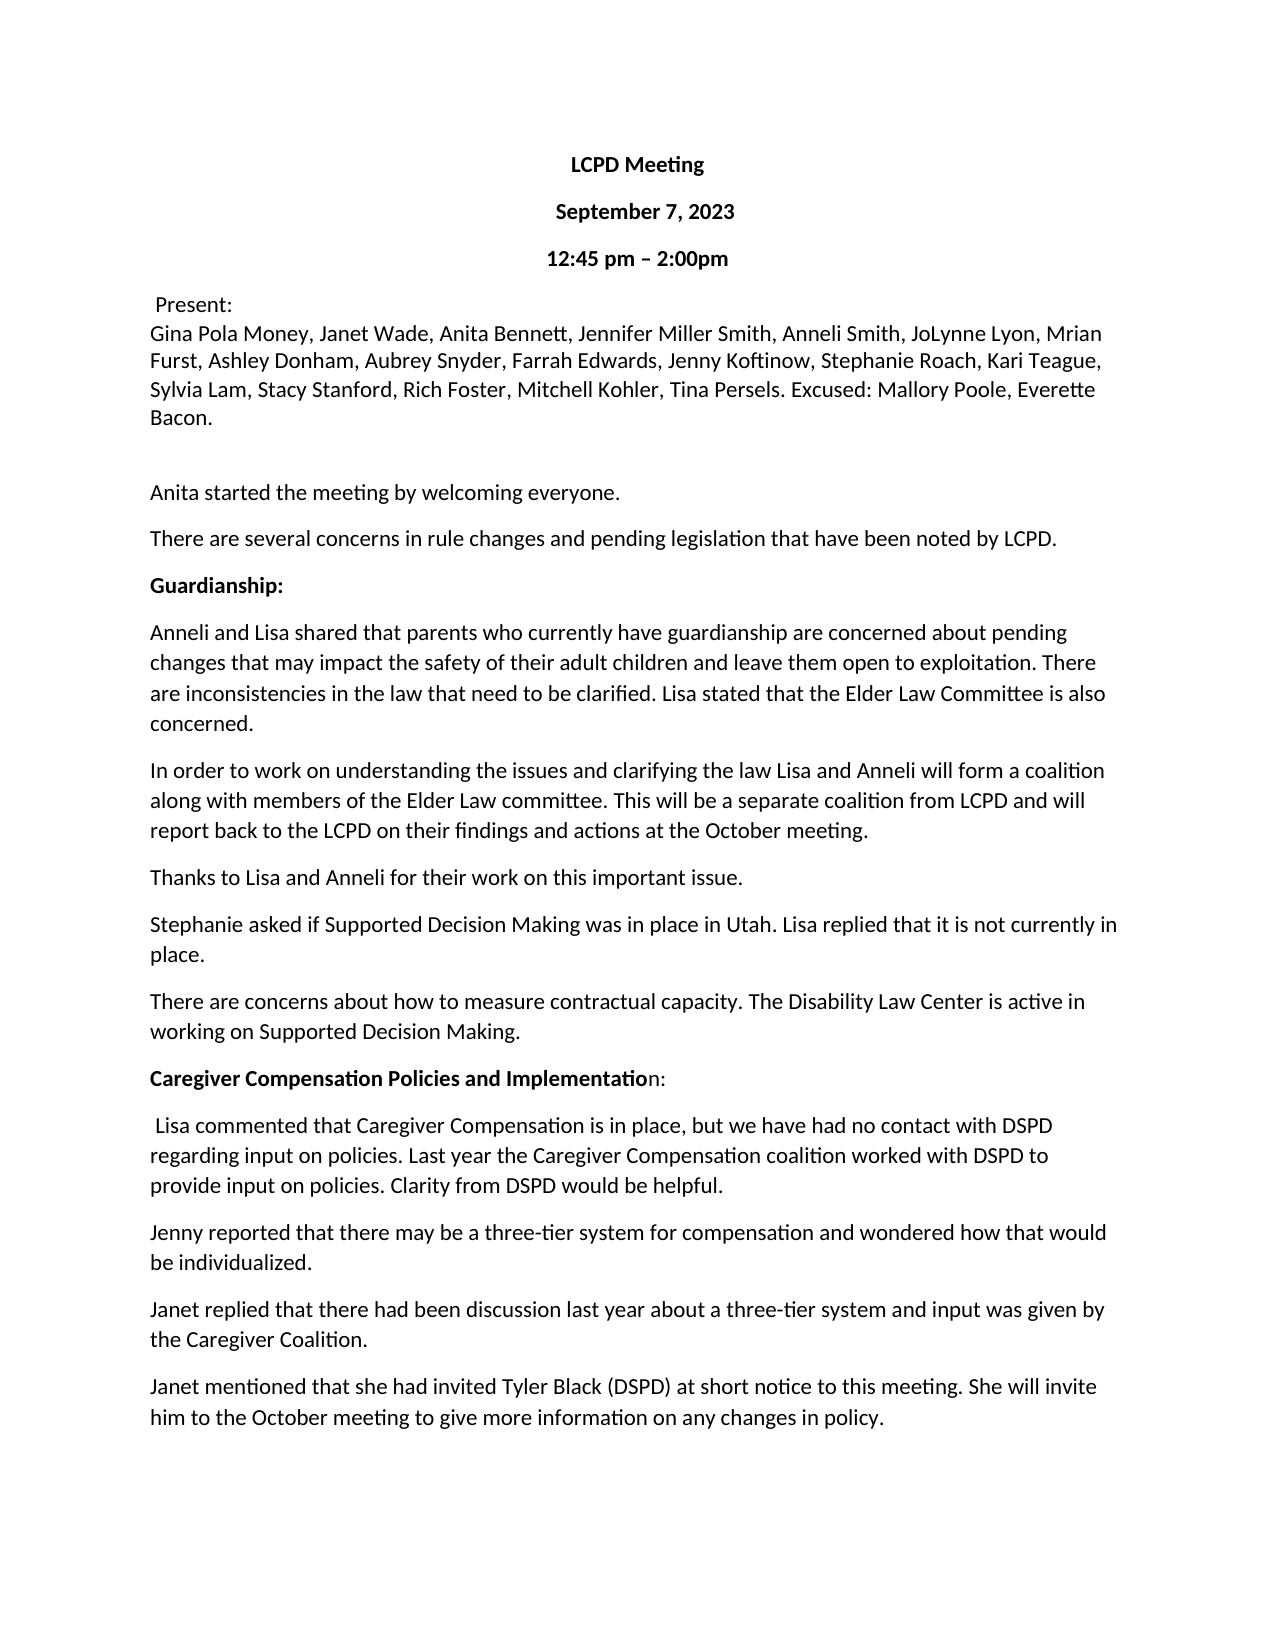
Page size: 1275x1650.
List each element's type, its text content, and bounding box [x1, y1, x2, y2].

text There are concerns about how to measure contractual capacity. The Disability Law Center is active in working on Supported Decision Making. [150, 987, 1125, 1045]
text In order to work on understanding the issues and clarifying the law Lisa and Anneli will form a coalition along with members of the Elder Law committee. This will be a separate coalition from LCPD and will report back to the LCPD on their findings and actions at the October meeting. [150, 756, 1125, 844]
text Jenny reported that there may be a three-tier system for compensation and wondered how that would be individualized. [150, 1218, 1125, 1276]
text LCPD Meeting [150, 150, 1125, 178]
text Lisa commented that Caregiver Compensation is in place, but we have had no contact with DSPD regarding input on policies. Last year the Caregiver Compensation coalition worked with DSPD to provide input on policies. Clarity from DSPD would be helpful. [150, 1111, 1125, 1199]
text Anneli and Lisa shared that parents who currently have guardianship are concerned about pending changes that may impact the safety of their adult children and leave them open to exploitation. There are inconsistencies in the law that need to be clarified. Lisa stated that the Elder Law Committee is also concerned. [150, 618, 1125, 737]
text Janet replied that there had been discussion last year about a three-tier system and input was given by the Caregiver Coalition. [150, 1295, 1125, 1353]
text Stephanie asked if Supported Decision Making was in place in Utah. Lisa replied that it is not currently in place. [150, 910, 1125, 968]
text 12:45 pm – 2:00pm [150, 244, 1125, 272]
text Thanks to Lisa and Anneli for their work on this important issue. [150, 863, 1125, 891]
text There are several concerns in rule changes and pending legislation that have been noted by LCPD. [150, 524, 1125, 552]
text Guardianship: [150, 571, 1125, 599]
text September 7, 2023 [150, 197, 1125, 225]
text Present: [150, 291, 1125, 319]
text Caregiver Compensation Policies and Implementation: [150, 1064, 1125, 1092]
text Janet mentioned that she had invited Tyler Black (DSPD) at short notice to this meeting. She will invite him to the October meeting to give more information on any changes in policy. [150, 1372, 1125, 1431]
text Gina Pola Money, Janet Wade, Anita Bennett, Jennifer Miller Smith, Anneli Smith, JoLynne Lyon, Mrian Furst, Ashley Donham, Aubrey Snyder, Farrah Edwards, Jenny Koftinow, Stephanie Roach, Kari Teague, Sylvia Lam, Stacy Stanford, Rich Foster, Mitchell Kohler, Tina Persels. Excused: Mallory Poole, Everette Bacon. [150, 319, 1125, 431]
text Anita started the meeting by welcoming everyone. [150, 478, 1125, 506]
